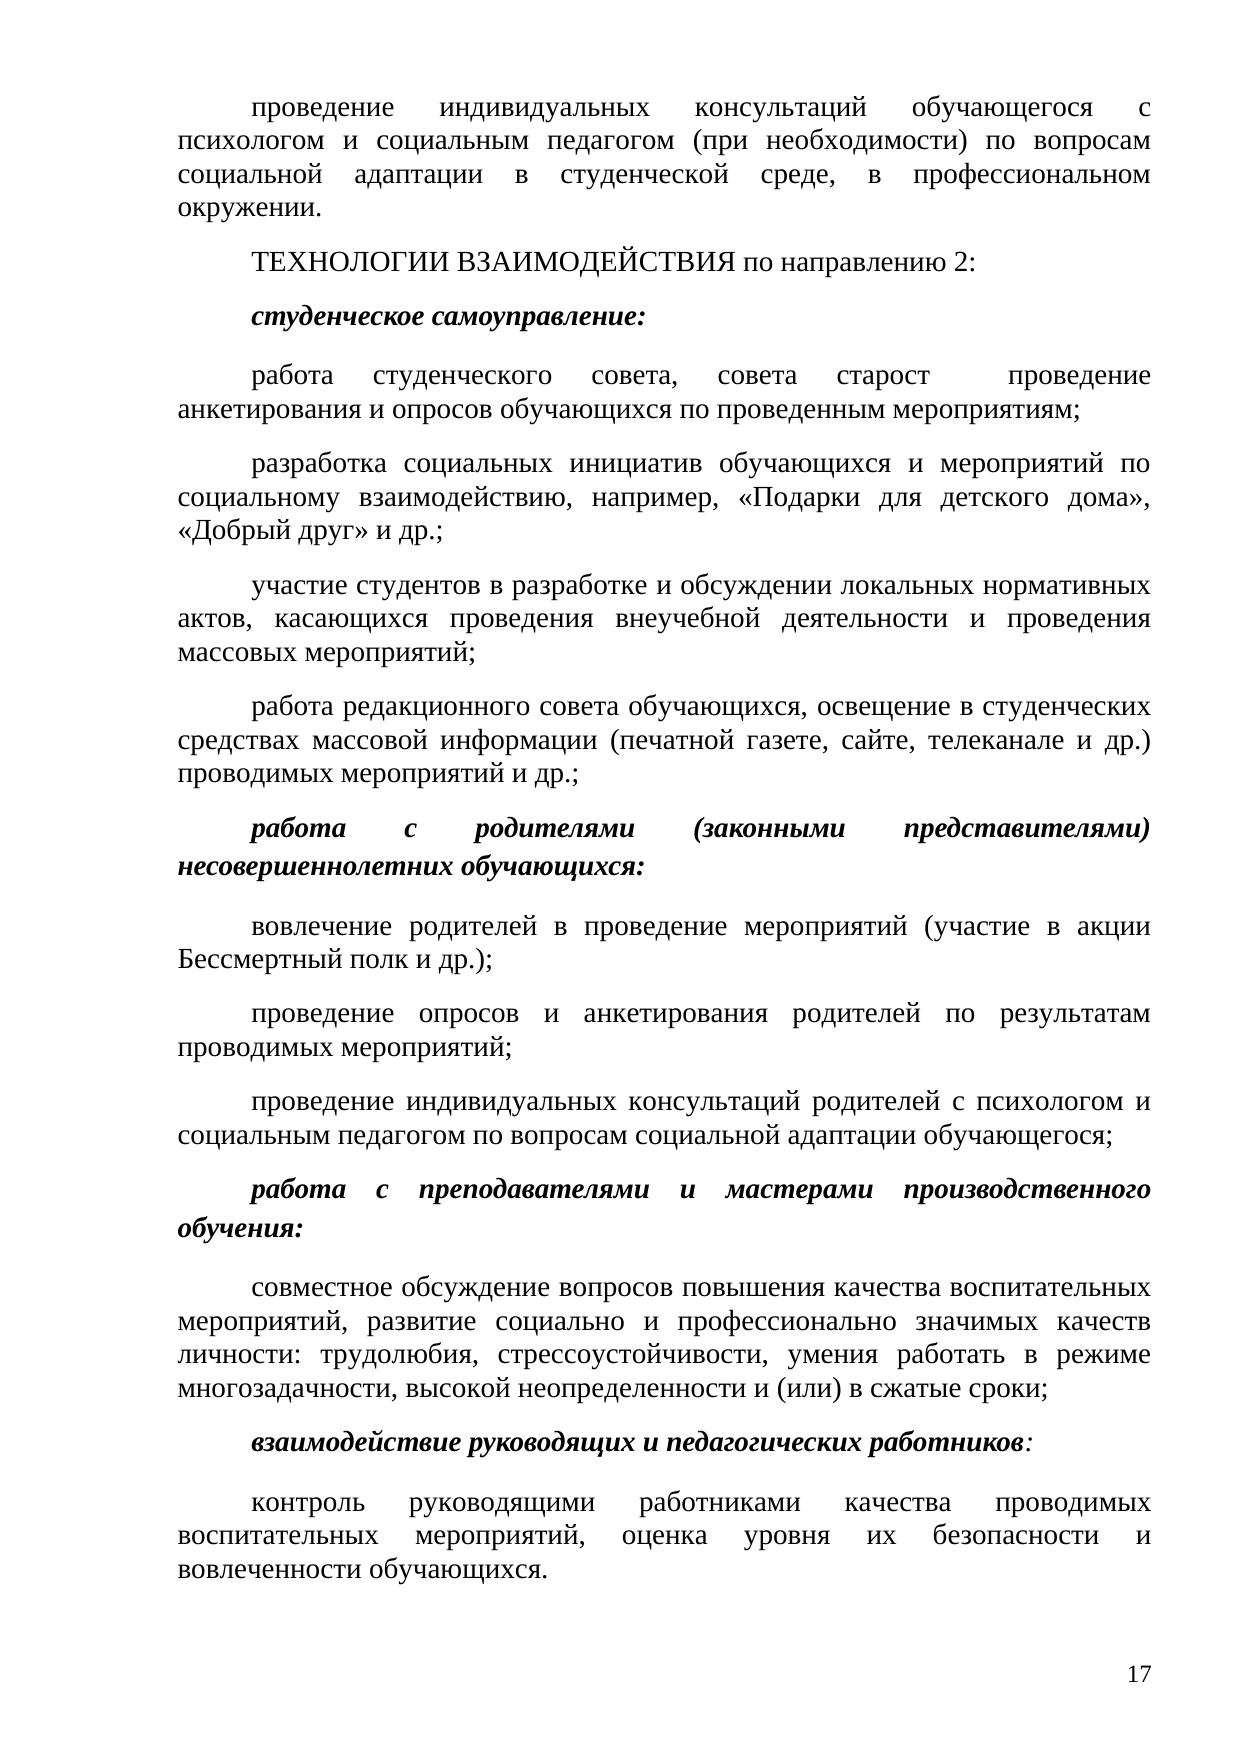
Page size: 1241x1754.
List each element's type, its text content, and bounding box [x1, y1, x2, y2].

text проведение индивидуальных консультаций родителей с психологом и социальным педагогом по вопросам социальной адаптации обучающегося; [177, 1083, 1152, 1151]
text проведение индивидуальных консультаций обучающегося с психологом и социальным педагогом (при необходимости) по вопросам социальной адаптации в студенческой среде, в профессиональном окружении. [177, 89, 1152, 223]
text работа студенческого совета, совета старост проведение анкетирования и опросов обучающихся по проведенным мероприятиям; [177, 357, 1152, 424]
text работа редакционного совета обучающихся, освещение в студенческих средствах массовой информации (печатной газете, сайте, телеканале и др.) проводимых мероприятий и др.; [177, 688, 1152, 789]
text студенческое самоуправление: [177, 298, 1152, 332]
text участие студентов в разработке и обсуждении локальных нормативных актов, касающихся проведения внеучебной деятельности и проведения массовых мероприятий; [177, 567, 1152, 667]
text взаимодействие руководящих и педагогических работников: [177, 1424, 1152, 1458]
text совместное обсуждение вопросов повышения качества воспитательных мероприятий, развитие социально и профессионально значимых качеств личности: трудолюбия, стрессоустойчивости, умения работать в режиме многозадачности, высокой неопределенности и (или) в сжатые сроки; [177, 1269, 1152, 1403]
text проведение опросов и анкетирования родителей по результатам проводимых мероприятий; [177, 996, 1152, 1063]
text вовлечение родителей в проведение мероприятий (участие в акции Бессмертный полк и др.); [177, 908, 1152, 975]
text разработка социальных инициатив обучающихся и мероприятий по социальному взаимодействию, например, «Подарки для детского дома», «Добрый друг» и др.; [177, 445, 1152, 546]
text работа с родителями (законными представителями) несовершеннолетних обучающихся: [177, 810, 1152, 882]
text работа с преподавателями и мастерами производственного обучения: [177, 1171, 1152, 1243]
text контроль руководящими работниками качества проводимых воспитательных мероприятий, оценка уровня их безопасности и вовлеченности обучающихся. [177, 1484, 1152, 1584]
text ТЕХНОЛОГИИ ВЗАИМОДЕЙСТВИЯ по направлению 2: [177, 244, 1152, 277]
